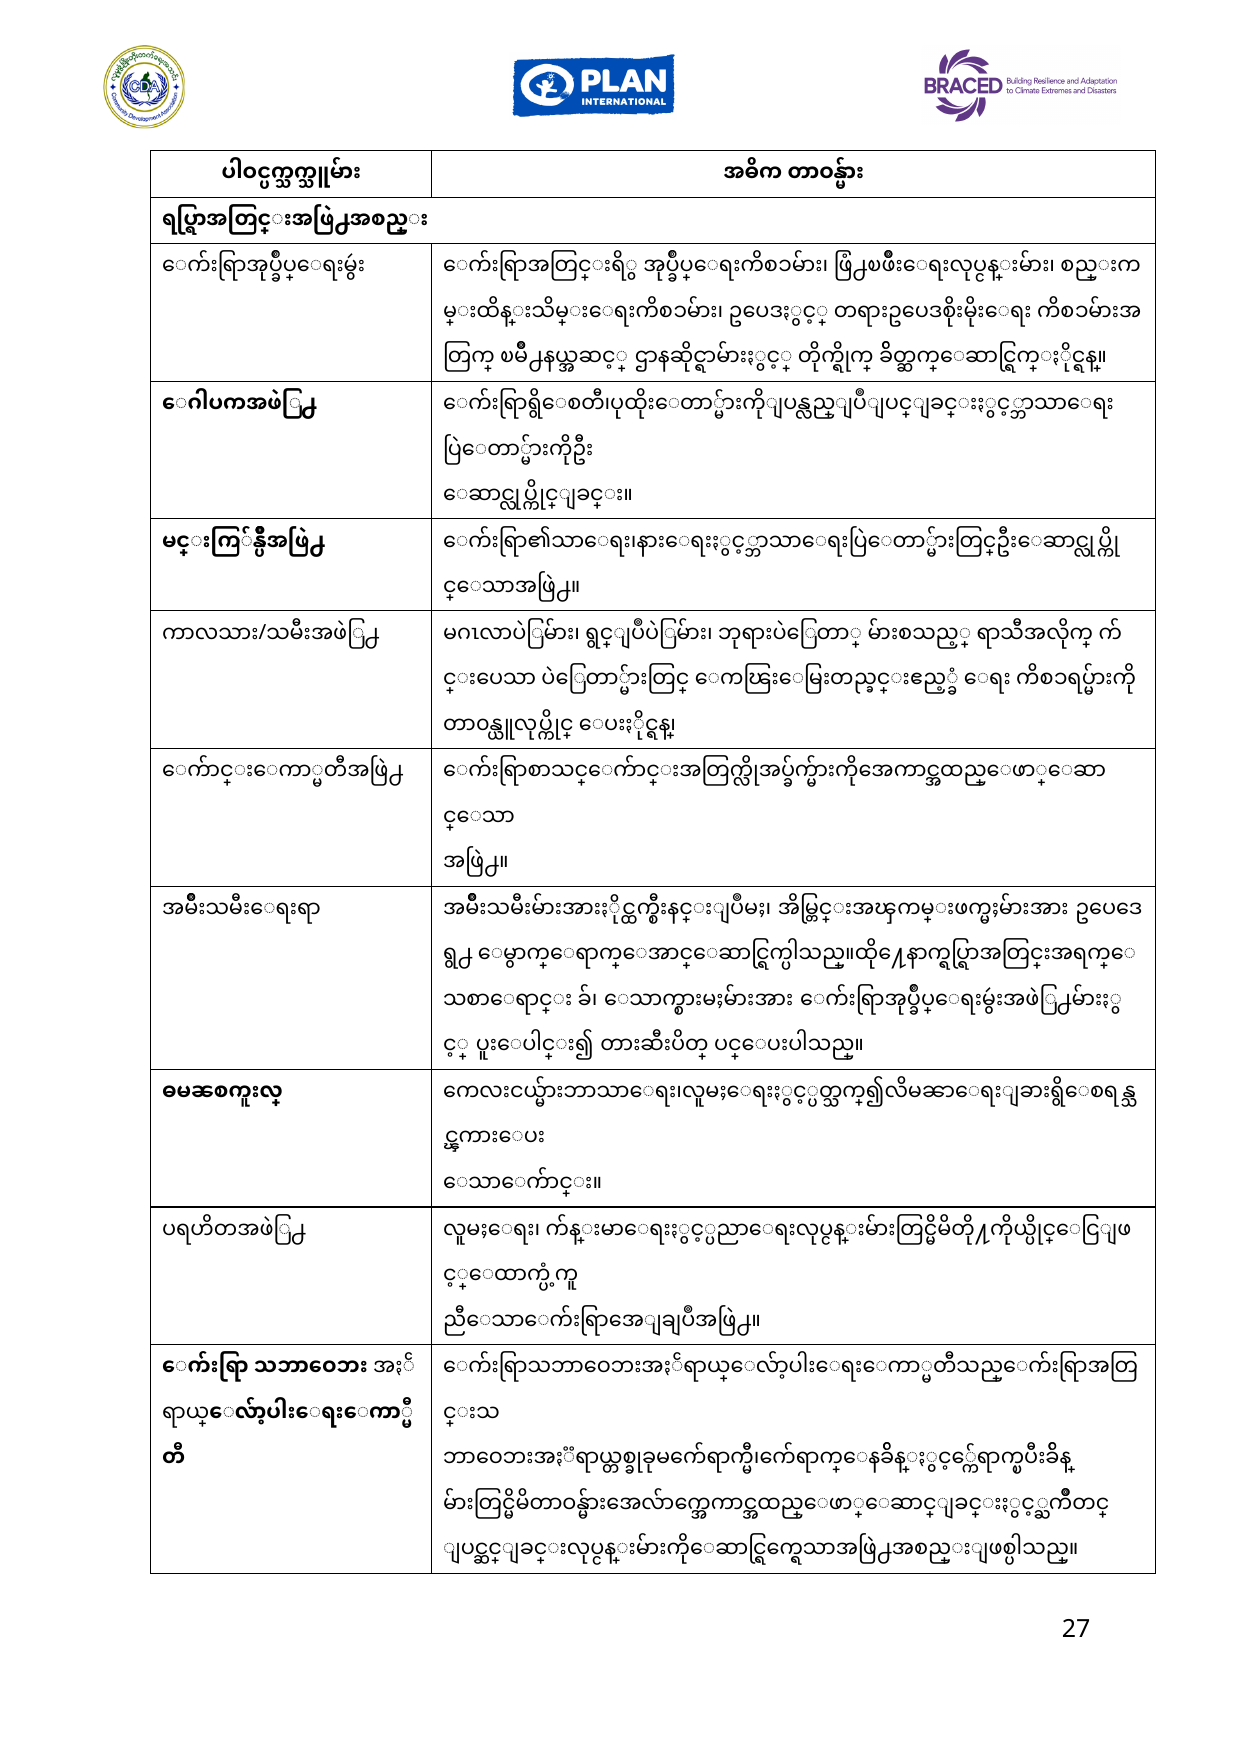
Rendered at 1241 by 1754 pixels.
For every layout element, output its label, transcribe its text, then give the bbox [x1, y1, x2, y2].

table_cell ေက်းရြာအုပ္ခ်ဳပ္ေရးမွဴး [151, 244, 431, 381]
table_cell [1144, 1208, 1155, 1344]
table_cell မင္းကြ်န္ပ်ိဳအဖြဲ႕ [151, 519, 431, 610]
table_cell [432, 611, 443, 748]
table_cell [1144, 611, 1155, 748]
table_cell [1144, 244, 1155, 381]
table_cell အမ်ိဳးသမီးေရးရာ [151, 887, 431, 1069]
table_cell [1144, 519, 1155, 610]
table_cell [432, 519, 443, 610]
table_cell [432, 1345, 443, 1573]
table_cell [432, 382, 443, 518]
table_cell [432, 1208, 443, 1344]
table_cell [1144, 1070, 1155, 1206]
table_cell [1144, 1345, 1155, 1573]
picture [509, 52, 678, 120]
picture [103, 45, 185, 129]
table_cell ေက်းရြာ သဘာဝေဘး အႏၲရာယ္ေလ်ာ့ပါးေရးေကာ္မီတီ [151, 1345, 431, 1573]
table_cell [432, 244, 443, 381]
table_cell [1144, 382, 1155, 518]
table_cell ေက်ာင္းေကာ္မတီအဖြဲ႕ [151, 749, 431, 886]
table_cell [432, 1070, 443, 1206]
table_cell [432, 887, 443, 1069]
table_cell ဓမၼစကူးလ္ [151, 1070, 431, 1206]
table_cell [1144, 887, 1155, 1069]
table_cell ကာလသား/သမီးအဖဲြ႕ [151, 611, 431, 748]
table_cell ေဂါပကအဖဲြ႕ [151, 382, 431, 518]
picture [920, 45, 1122, 125]
table_cell ပရဟိတအဖဲြ႕ [151, 1208, 431, 1344]
